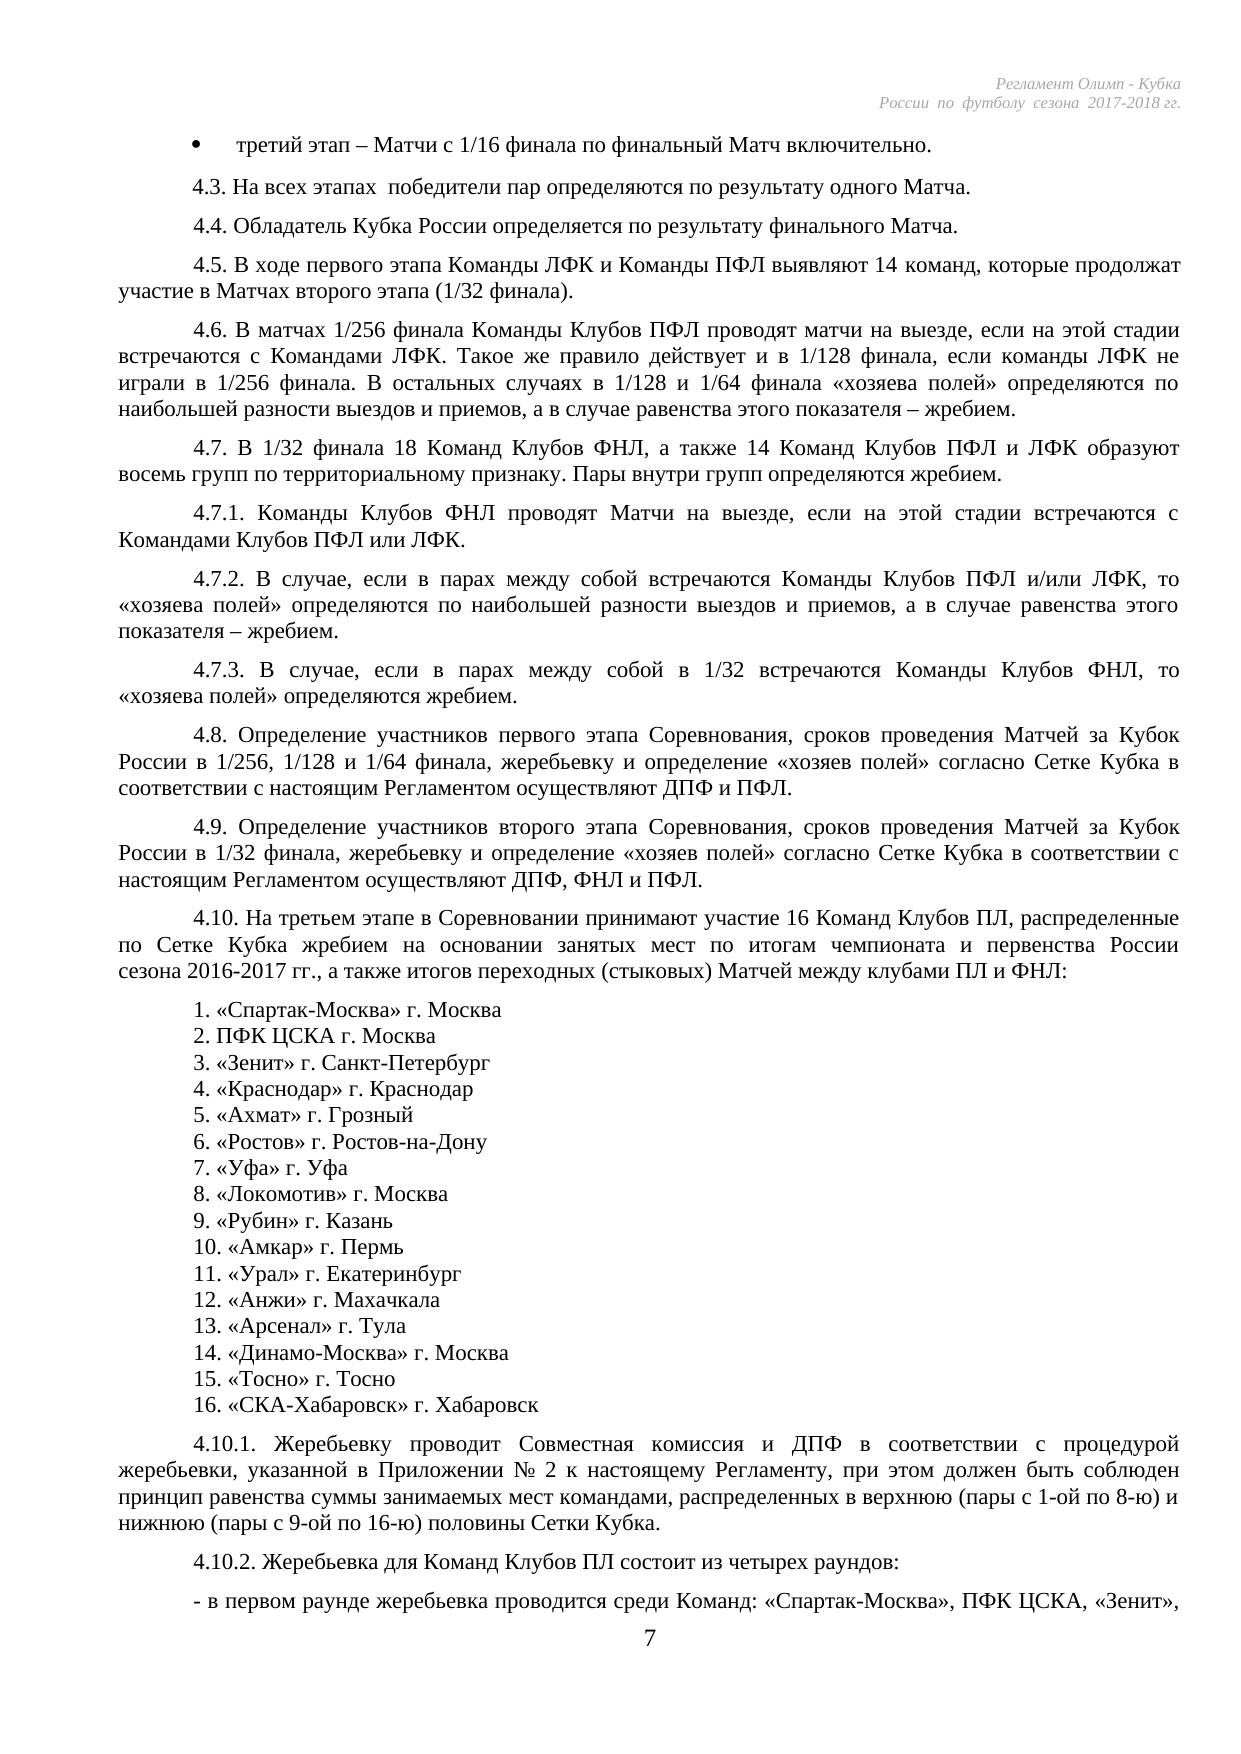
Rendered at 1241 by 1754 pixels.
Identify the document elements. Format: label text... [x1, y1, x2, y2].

text 7. «Уфа» г. Уфа [118, 1154, 1181, 1181]
text 4.3. На всех этапах победители пар определяются по результату одного Матча. [118, 173, 1181, 200]
text 3. «Зенит» г. Санкт-Петербург [118, 1049, 1181, 1075]
text 6. «Ростов» г. Ростов-на-Дону [118, 1128, 1181, 1154]
text 1. «Спартак-Москва» г. Москва [118, 996, 1181, 1022]
text 15. «Тосно» г. Тосно [118, 1365, 1181, 1391]
text 13. «Арсенал» г. Тула [118, 1312, 1181, 1339]
text 4.6. В матчах 1/256 финала Команды Клубов ПФЛ проводят матчи на выезде, если на этой стадии встречаются с Командами ЛФК. Такое же правило действует и в 1/128 финала, если команды ЛФК не играли в 1/256 финала. В остальных случаях в 1/128 и 1/64 финала «хозяева полей» определяются по наибольшей разности выездов и приемов, а в случае равенства этого показателя – жребием. [118, 316, 1181, 422]
text 4.10.2. Жеребьевка для Команд Клубов ПЛ состоит из четырех раундов: [118, 1548, 1181, 1574]
text 4.10. На третьем этапе в Соревновании принимают участие 16 Команд Клубов ПЛ, распределенные по Сетке Кубка жребием на основании занятых мест по итогам чемпионата и первенства России сезона 2016-2017 гг., а также итогов переходных (стыковых) Матчей между клубами ПЛ и ФНЛ: [118, 904, 1181, 983]
list третий этап – Матчи с 1/16 финала по финальный Матч включительно. [192, 131, 1181, 160]
text 4.7. В 1/32 финала 18 Команд Клубов ФНЛ, а также 14 Команд Клубов ПФЛ и ЛФК образуют восемь групп по территориальному признаку. Пары внутри групп определяются жребием. [118, 434, 1181, 487]
text 4.7.3. В случае, если в парах между собой в 1/32 встречаются Команды Клубов ФНЛ, то «хозяева полей» определяются жребием. [118, 656, 1181, 709]
text 4.7.2. В случае, если в парах между собой встречаются Команды Клубов ПФЛ и/или ЛФК, то «хозяева полей» определяются по наибольшей разности выездов и приемов, а в случае равенства этого показателя – жребием. [118, 564, 1181, 644]
text 4.10.1. Жеребьевку проводит Совместная комиссия и ДПФ в соответствии с процедурой жеребьевки, указанной в Приложении № 2 к настоящему Регламенту, при этом должен быть соблюден принцип равенства суммы занимаемых мест командами, распределенных в верхнюю (пары с 1-ой по 8-ю) и нижнюю (пары с 9-ой по 16-ю) половины Сетки Кубка. [118, 1430, 1181, 1536]
text 4.8. Определение участников первого этапа Соревнования, сроков проведения Матчей за Кубок России в 1/256, 1/128 и 1/64 финала, жеребьевку и определение «хозяев полей» согласно Сетке Кубка в соответствии с настоящим Регламентом осуществляют ДПФ и ПФЛ. [118, 721, 1181, 800]
text 8. «Локомотив» г. Москва [118, 1181, 1181, 1207]
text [118, 1587, 1181, 1615]
text 4.4. Обладатель Кубка России определяется по результату финального Матча. [118, 212, 1181, 238]
text 12. «Анжи» г. Махачкала [118, 1286, 1181, 1312]
text 5. «Ахмат» г. Грозный [118, 1101, 1181, 1128]
text 4. «Краснодар» г. Краснодар [118, 1075, 1181, 1101]
text 11. «Урал» г. Екатеринбург [118, 1259, 1181, 1286]
text 4.5. В ходе первого этапа Команды ЛФК и Команды ПФЛ выявляют 14 команд, которые продолжат участие в Матчах второго этапа (1/32 финала). [118, 251, 1181, 304]
text 14. «Динамо-Москва» г. Москва [118, 1339, 1181, 1365]
text 9. «Рубин» г. Казань [118, 1207, 1181, 1233]
text 2. ПФК ЦСКА г. Москва [118, 1022, 1181, 1049]
text 4.9. Определение участников второго этапа Соревнования, сроков проведения Матчей за Кубок России в 1/32 финала, жеребьевку и определение «хозяев полей» согласно Сетке Кубка в соответствии с настоящим Регламентом осуществляют ДПФ, ФНЛ и ПФЛ. [118, 813, 1181, 892]
text 16. «СКА-Хабаровск» г. Хабаровск [118, 1391, 1181, 1418]
text 10. «Амкар» г. Пермь [118, 1233, 1181, 1259]
text 4.7.1. Команды Клубов ФНЛ проводят Матчи на выезде, если на этой стадии встречаются с Командами Клубов ПФЛ или ЛФК. [118, 499, 1181, 552]
